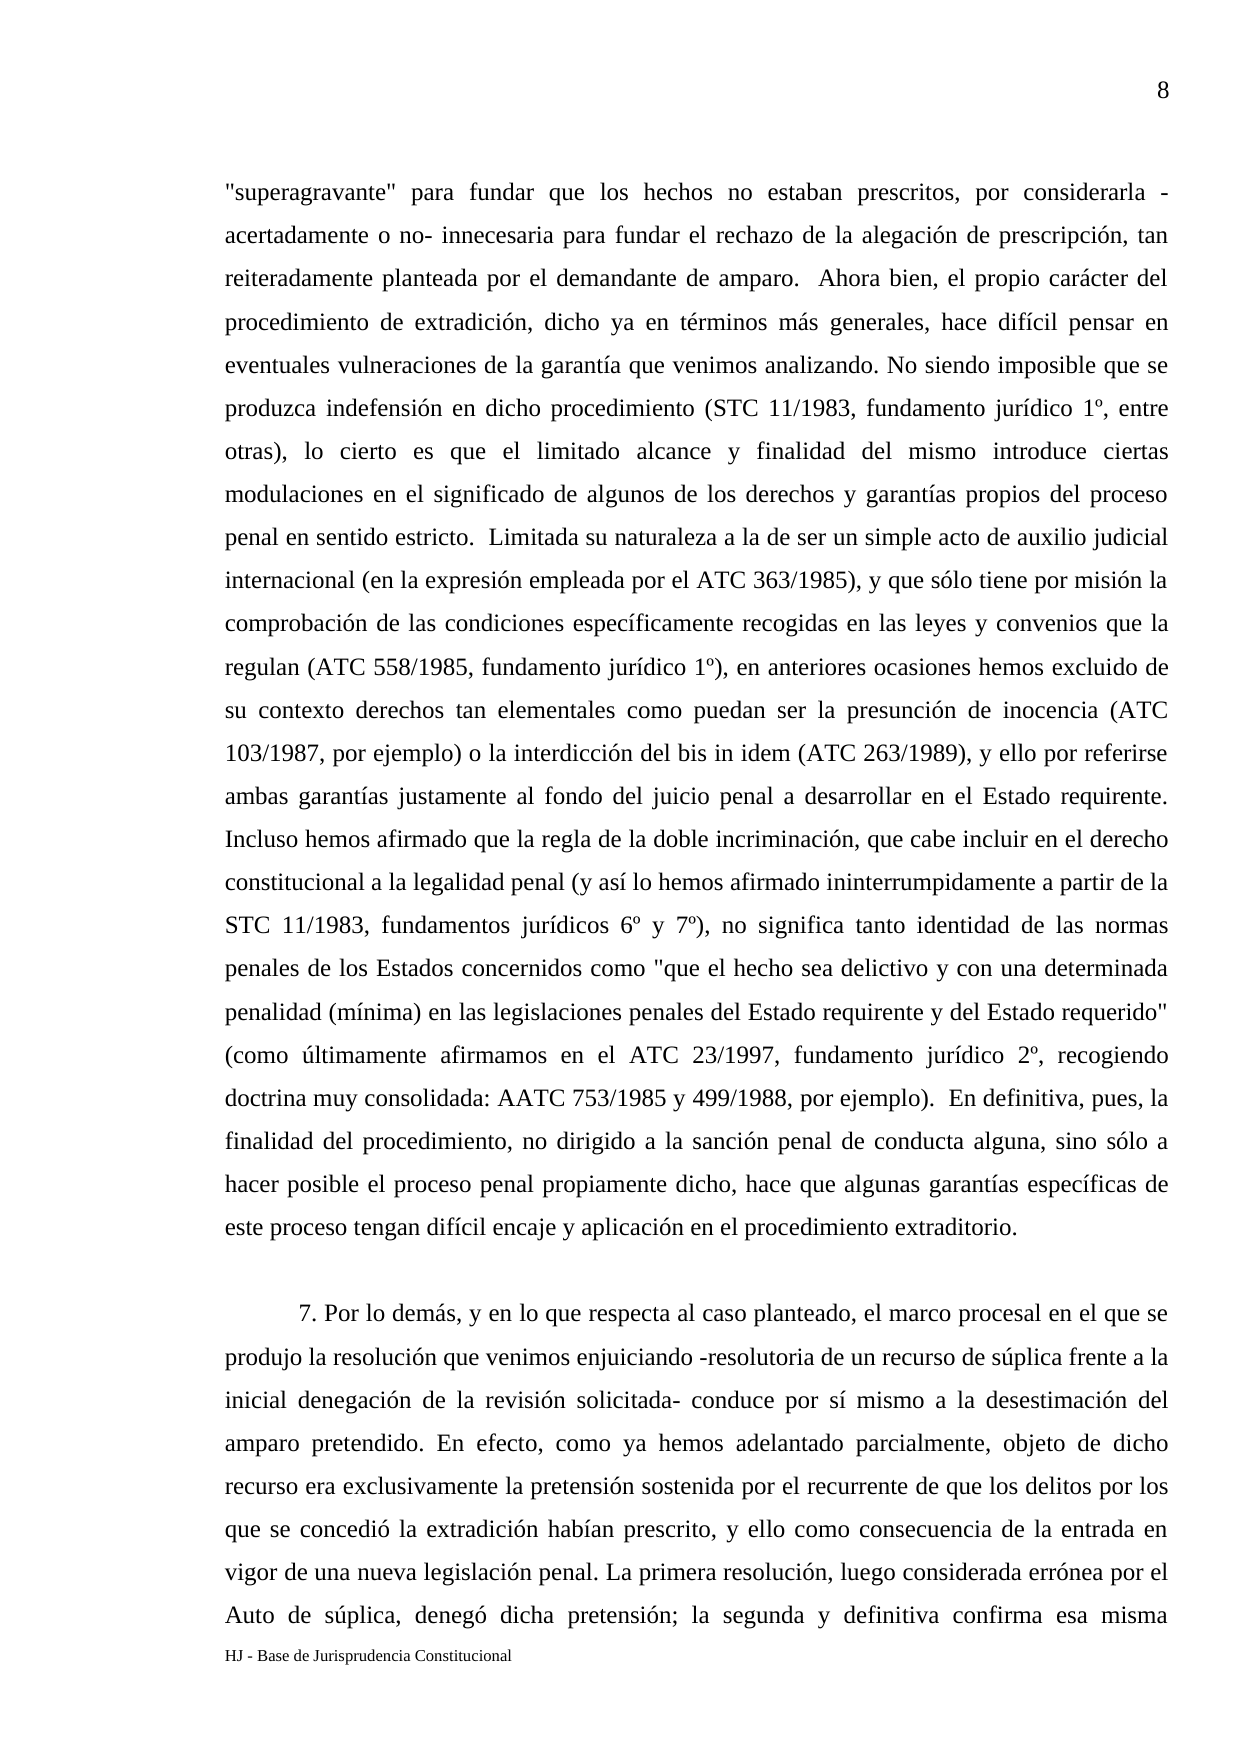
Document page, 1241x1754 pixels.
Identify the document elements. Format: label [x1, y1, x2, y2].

text [224, 177, 1169, 1241]
text [224, 1298, 1169, 1629]
